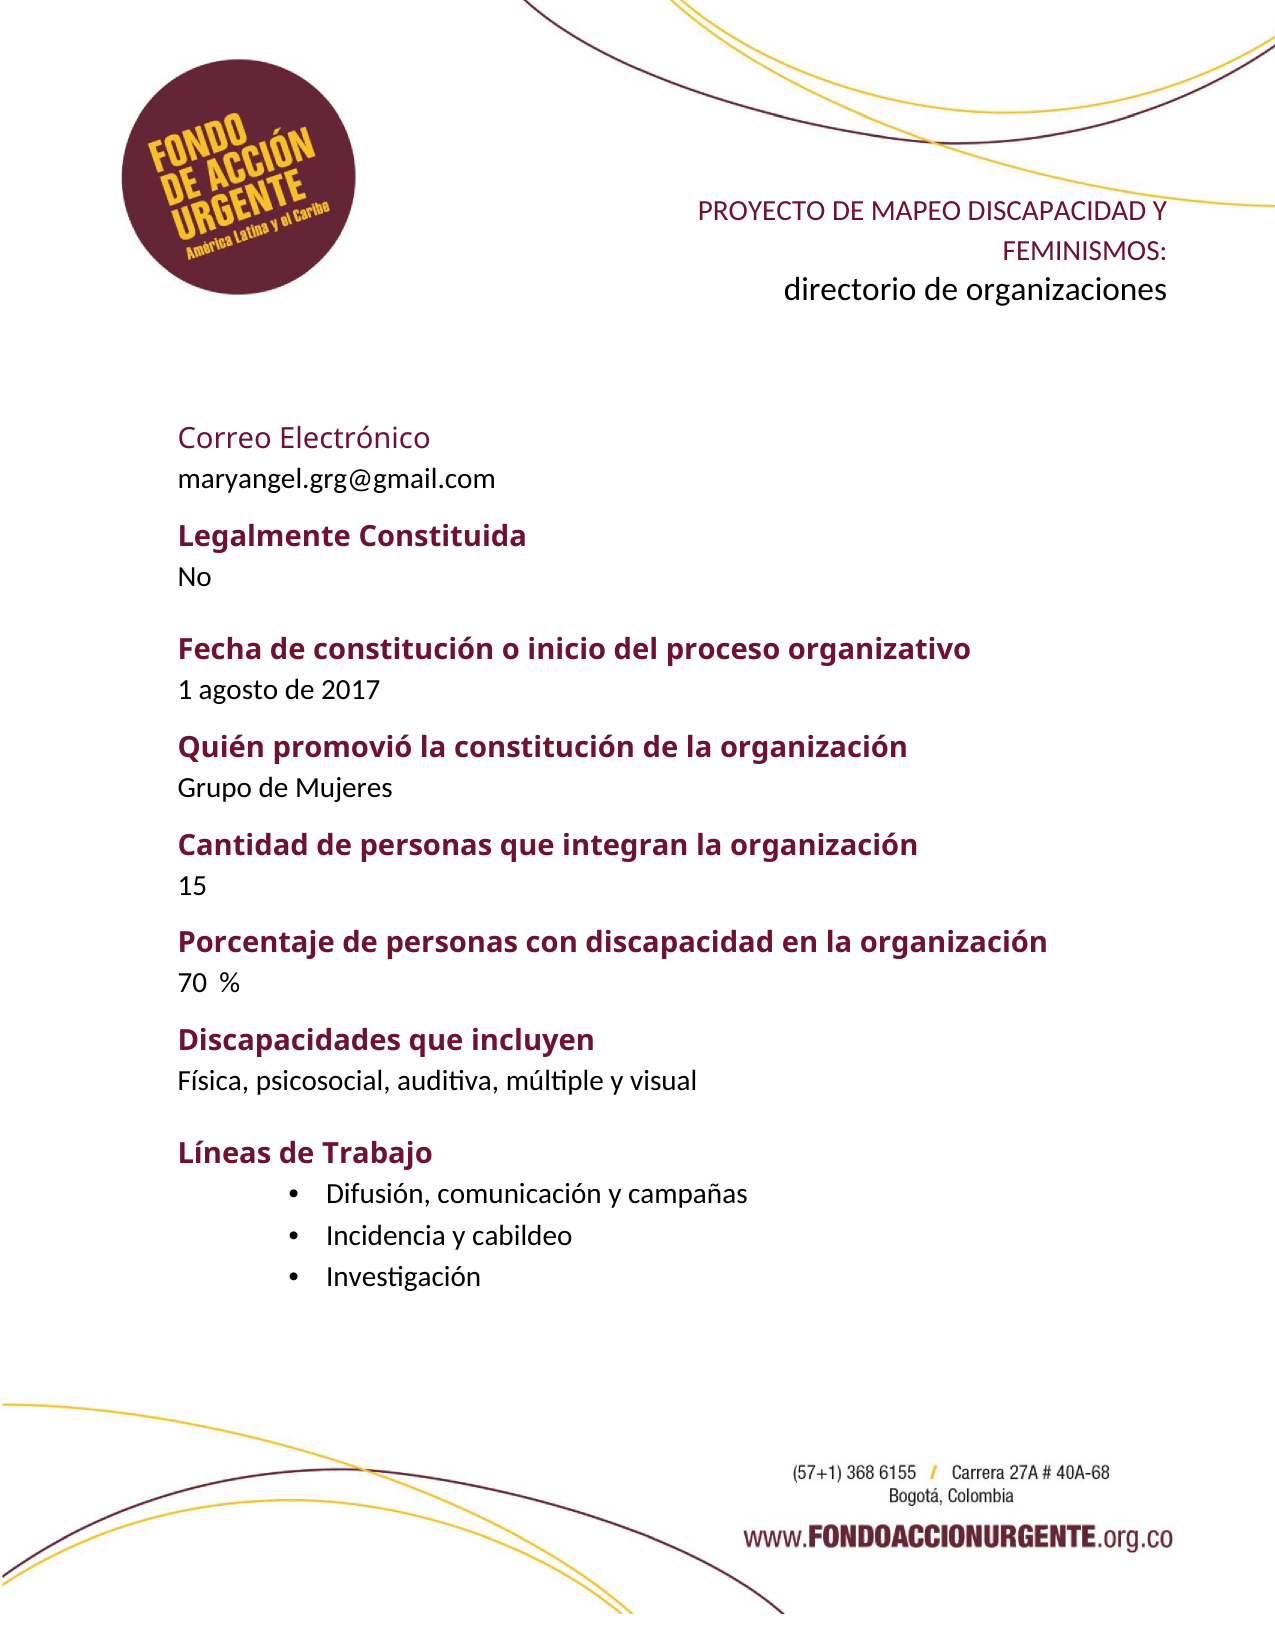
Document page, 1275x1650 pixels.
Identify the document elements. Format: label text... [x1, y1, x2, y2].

list Incidencia y cabildeo [288, 1217, 1166, 1252]
subtitle Líneas de Trabajo [177, 1133, 1167, 1172]
subtitle Porcentaje de personas con discapacidad en la organización [177, 922, 1167, 961]
text 15 [177, 867, 1167, 902]
subtitle Correo Electrónico [177, 417, 1167, 457]
picture [0, 0, 1275, 349]
subtitle Fecha de constitución o inicio del proceso organizativo [177, 628, 1167, 668]
subtitle Discapacidades que incluyen [177, 1019, 1167, 1059]
picture [0, 1254, 1275, 1614]
text 70 % [177, 964, 1167, 1000]
subtitle Cantidad de personas que integran la organización [177, 824, 1167, 863]
text Física, psicosocial, auditiva, múltiple y visual [177, 1062, 1166, 1098]
text Grupo de Mujeres [177, 769, 1167, 804]
text No [177, 558, 1166, 593]
list Difusión, comunicación y campañas [288, 1176, 1166, 1211]
list Investigación [288, 1258, 1166, 1294]
subtitle Quién promovió la constitución de la organización [177, 726, 1167, 766]
subtitle Legalmente Constituida [177, 515, 1167, 554]
text maryangel.grg@gmail.com [177, 460, 1167, 495]
text 1 agosto de 2017 [177, 671, 1167, 706]
